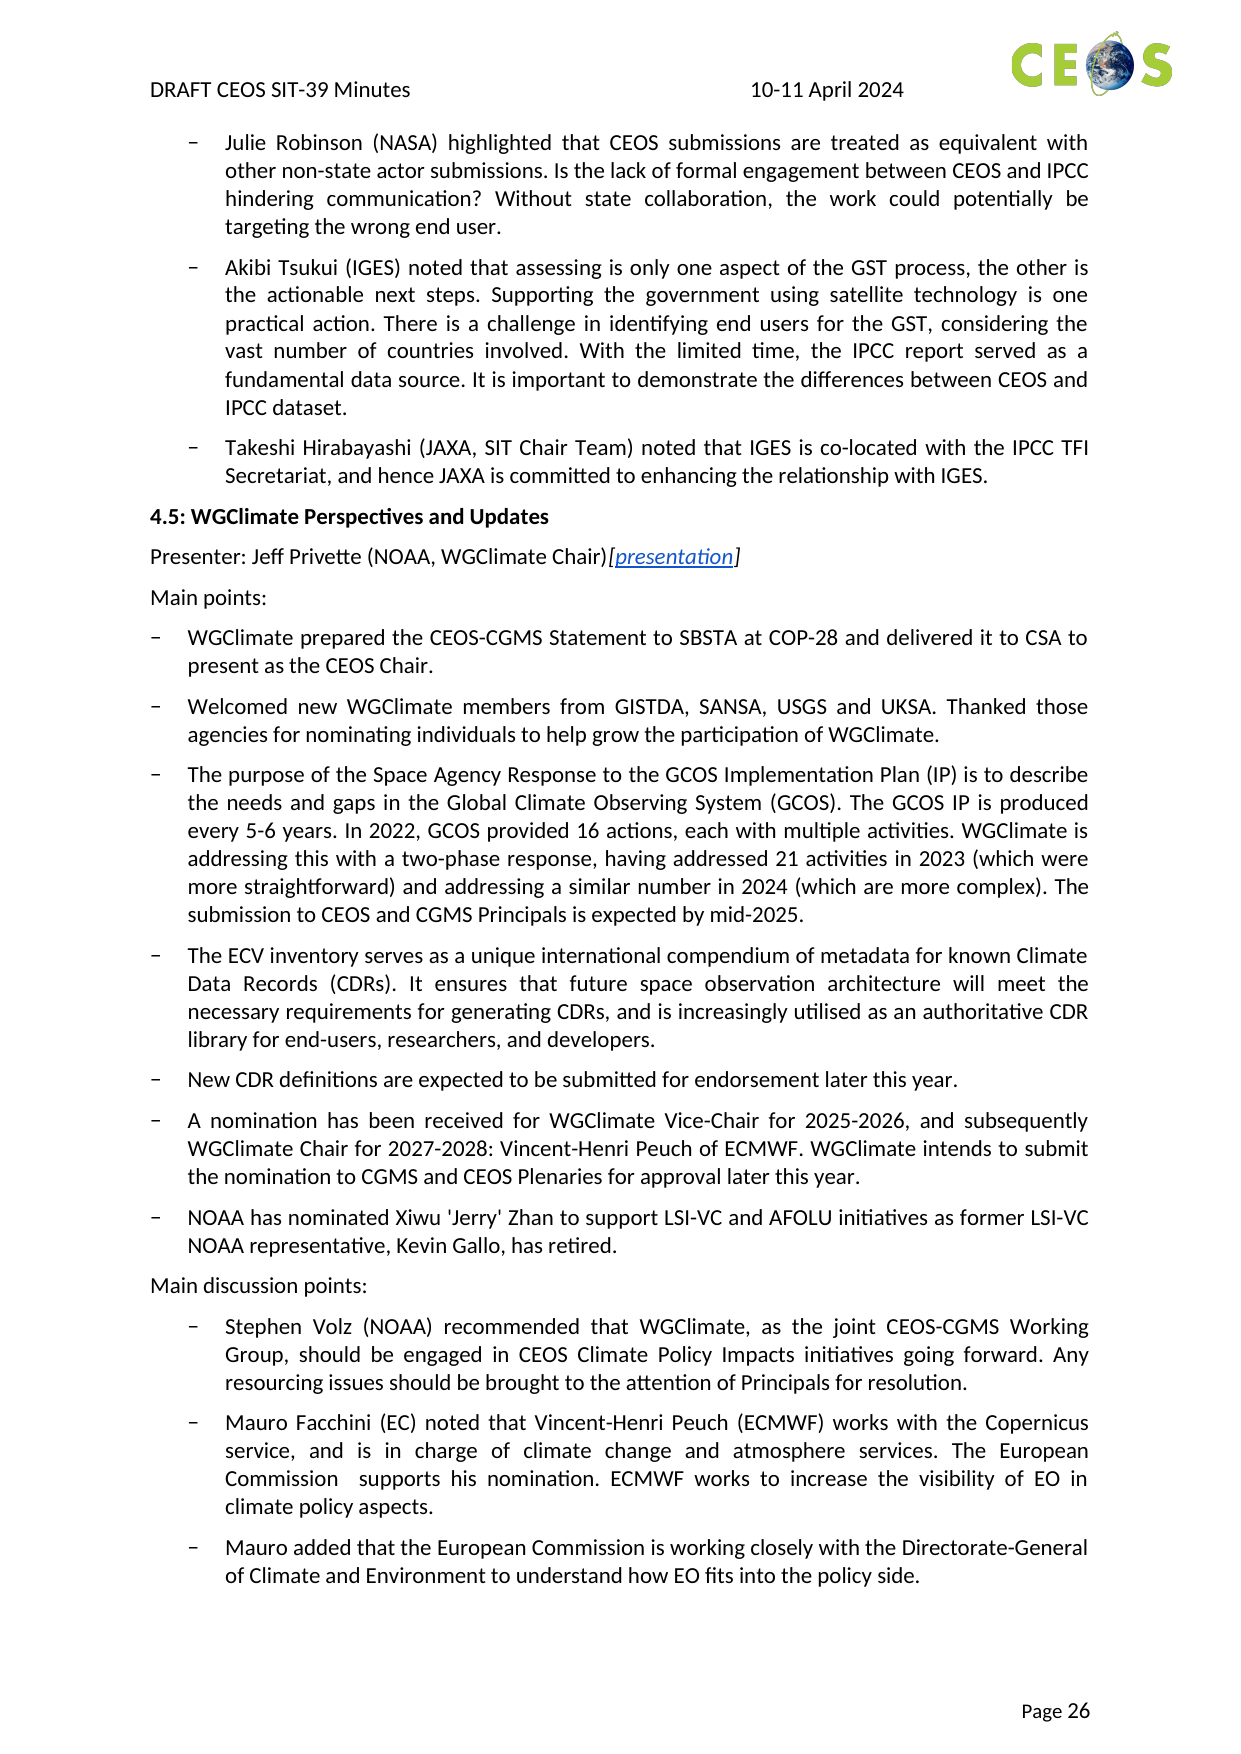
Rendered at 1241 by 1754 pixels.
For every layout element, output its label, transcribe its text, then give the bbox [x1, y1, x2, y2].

list New CDR definitions are expected to be submitted for endorsement later this year. [150, 1066, 1090, 1094]
list NOAA has nominated Xiwu 'Jerry' Zhan to support LSI-VC and AFOLU initiatives as former LSI-VC NOAA representative, Kevin Gallo, has retired. [150, 1203, 1090, 1259]
list Julie Robinson (NASA) highlighted that CEOS submissions are treated as equivalent with other non-state actor submissions. Is the lack of formal engagement between CEOS and IPCC hindering communication? Without state collaboration, the work could potentially be targeting the wrong end user. [187, 128, 1090, 240]
list A nomination has been received for WGClimate Vice-Chair for 2025-2026, and subsequently WGClimate Chair for 2027-2028: Vincent-Henri Peuch of ECMWF. WGClimate intends to submit the nomination to CGMS and CEOS Plenaries for approval later this year. [150, 1106, 1090, 1190]
list The ECV inventory serves as a unique international compendium of metadata for known Climate Data Records (CDRs). It ensures that future space observation architecture will meet the necessary requirements for generating CDRs, and is increasingly utilised as an authoritative CDR library for end-users, researchers, and developers. [150, 941, 1090, 1053]
list Takeshi Hirabayashi (JAXA, SIT Chair Team) noted that IGES is co-located with the IPCC TFI Secretariat, and hence JAXA is committed to enhancing the relationship with IGES. [187, 433, 1090, 489]
text Main points: [150, 583, 1090, 611]
list Akibi Tsukui (IGES) noted that assessing is only one aspect of the GST process, the other is the actionable next steps. Supporting the government using satellite technology is one practical action. There is a challenge in identifying end users for the GST, considering the vast number of countries involved. With the limited time, the IPCC report served as a fundamental data source. It is important to demonstrate the differences between CEOS and IPCC dataset. [187, 253, 1090, 421]
list WGClimate prepared the CEOS-CGMS Statement to SBSTA at COP-28 and delivered it to CSA to present as the CEOS Chair. [150, 623, 1090, 679]
list Stephen Volz (NOAA) recommended that WGClimate, as the joint CEOS-CGMS Working Group, should be engaged in CEOS Climate Policy Impacts initiatives going forward. Any resourcing issues should be brought to the attention of Principals for resolution. [187, 1312, 1090, 1396]
list Mauro Facchini (EC) noted that Vincent-Henri Peuch (ECMWF) works with the Copernicus service, and is in charge of climate change and atmosphere services. The European Commission supports his nomination. ECMWF works to increase the visibility of EO in climate policy aspects. [187, 1408, 1090, 1520]
list Mauro added that the European Commission is working closely with the Directorate-General of Climate and Environment to understand how EO fits into the policy side. [187, 1533, 1090, 1589]
list Welcomed new WGClimate members from GISTDA, SANSA, USGS and UKSA. Thanked those agencies for nominating individuals to help grow the participation of WGClimate. [150, 692, 1090, 748]
picture [1011, 31, 1172, 96]
list The purpose of the Space Agency Response to the GCOS Implementation Plan (IP) is to describe the needs and gaps in the Global Climate Observing System (GCOS). The GCOS IP is produced every 5-6 years. In 2022, GCOS provided 16 actions, each with multiple activities. WGClimate is addressing this with a two-phase response, having addressed 21 activities in 2023 (which were more straightforward) and addressing a similar number in 2024 (which are more complex). The submission to CEOS and CGMS Principals is expected by mid-2025. [150, 760, 1090, 928]
text Main discussion points: [150, 1271, 1090, 1299]
subtitle 4.5: WGClimate Perspectives and Updates [150, 502, 1090, 530]
text Presenter: Jeff Privette (NOAA, WGClimate Chair)[presentation] [150, 542, 1090, 570]
